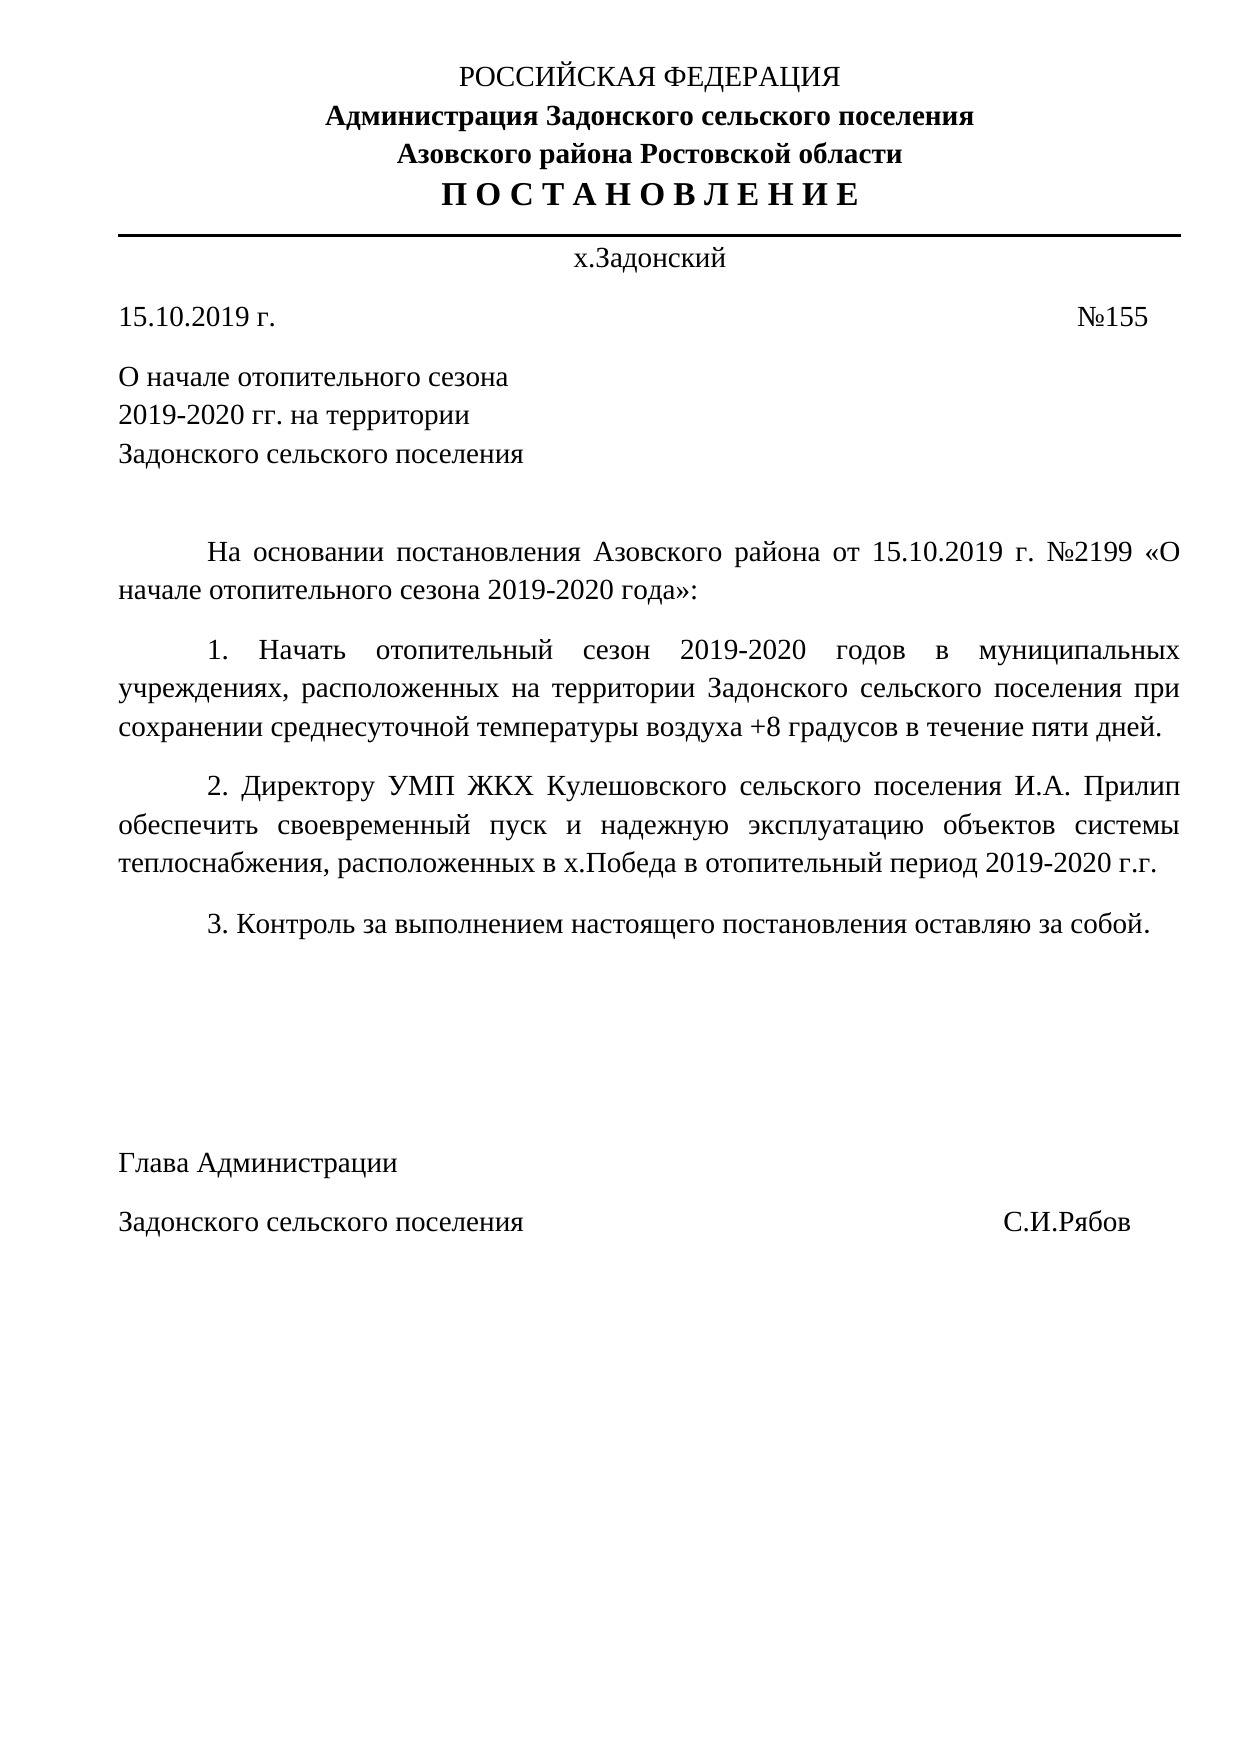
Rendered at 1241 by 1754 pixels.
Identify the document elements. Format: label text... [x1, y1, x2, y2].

text РОССИЙСКАЯ ФЕДЕРАЦИЯ [118, 59, 1181, 93]
text Азовского района Ростовской области [118, 136, 1181, 170]
text Глава Администрации [118, 1145, 1181, 1178]
text х.Задонский [118, 240, 1181, 274]
text 15.10.2019 г. №155 [118, 299, 1181, 333]
text 2. Директору УМП ЖКХ Кулешовского сельского поселения И.А. Прилип обеспечить своевременный пуск и надежную эксплуатацию объектов системы теплоснабжения, расположенных в х.Победа в отопительный период 2019-2020 г.г. [118, 768, 1181, 879]
text Администрация Задонского сельского поселения [118, 98, 1181, 131]
text На основании постановления Азовского района от 15.10.2019 г. №2199 «О начале отопительного сезона 2019-2020 года»: [118, 534, 1181, 606]
text 3. Контроль за выполнением настоящего постановления оставляю за собой. [118, 905, 1181, 940]
text П О С Т А Н О В Л Е Н И Е [118, 175, 1181, 213]
text Задонского сельского поселения С.И.Рябов [118, 1204, 1181, 1238]
text 1. Начать отопительный сезон 2019-2020 годов в муниципальных учреждениях, расположенных на территории Задонского сельского поселения при сохранении среднесуточной температуры воздуха +8 градусов в течение пяти дней. [118, 632, 1181, 742]
text О начале отопительного сезона 2019-2020 гг. на территории Задонского сельского поселения [118, 359, 576, 469]
